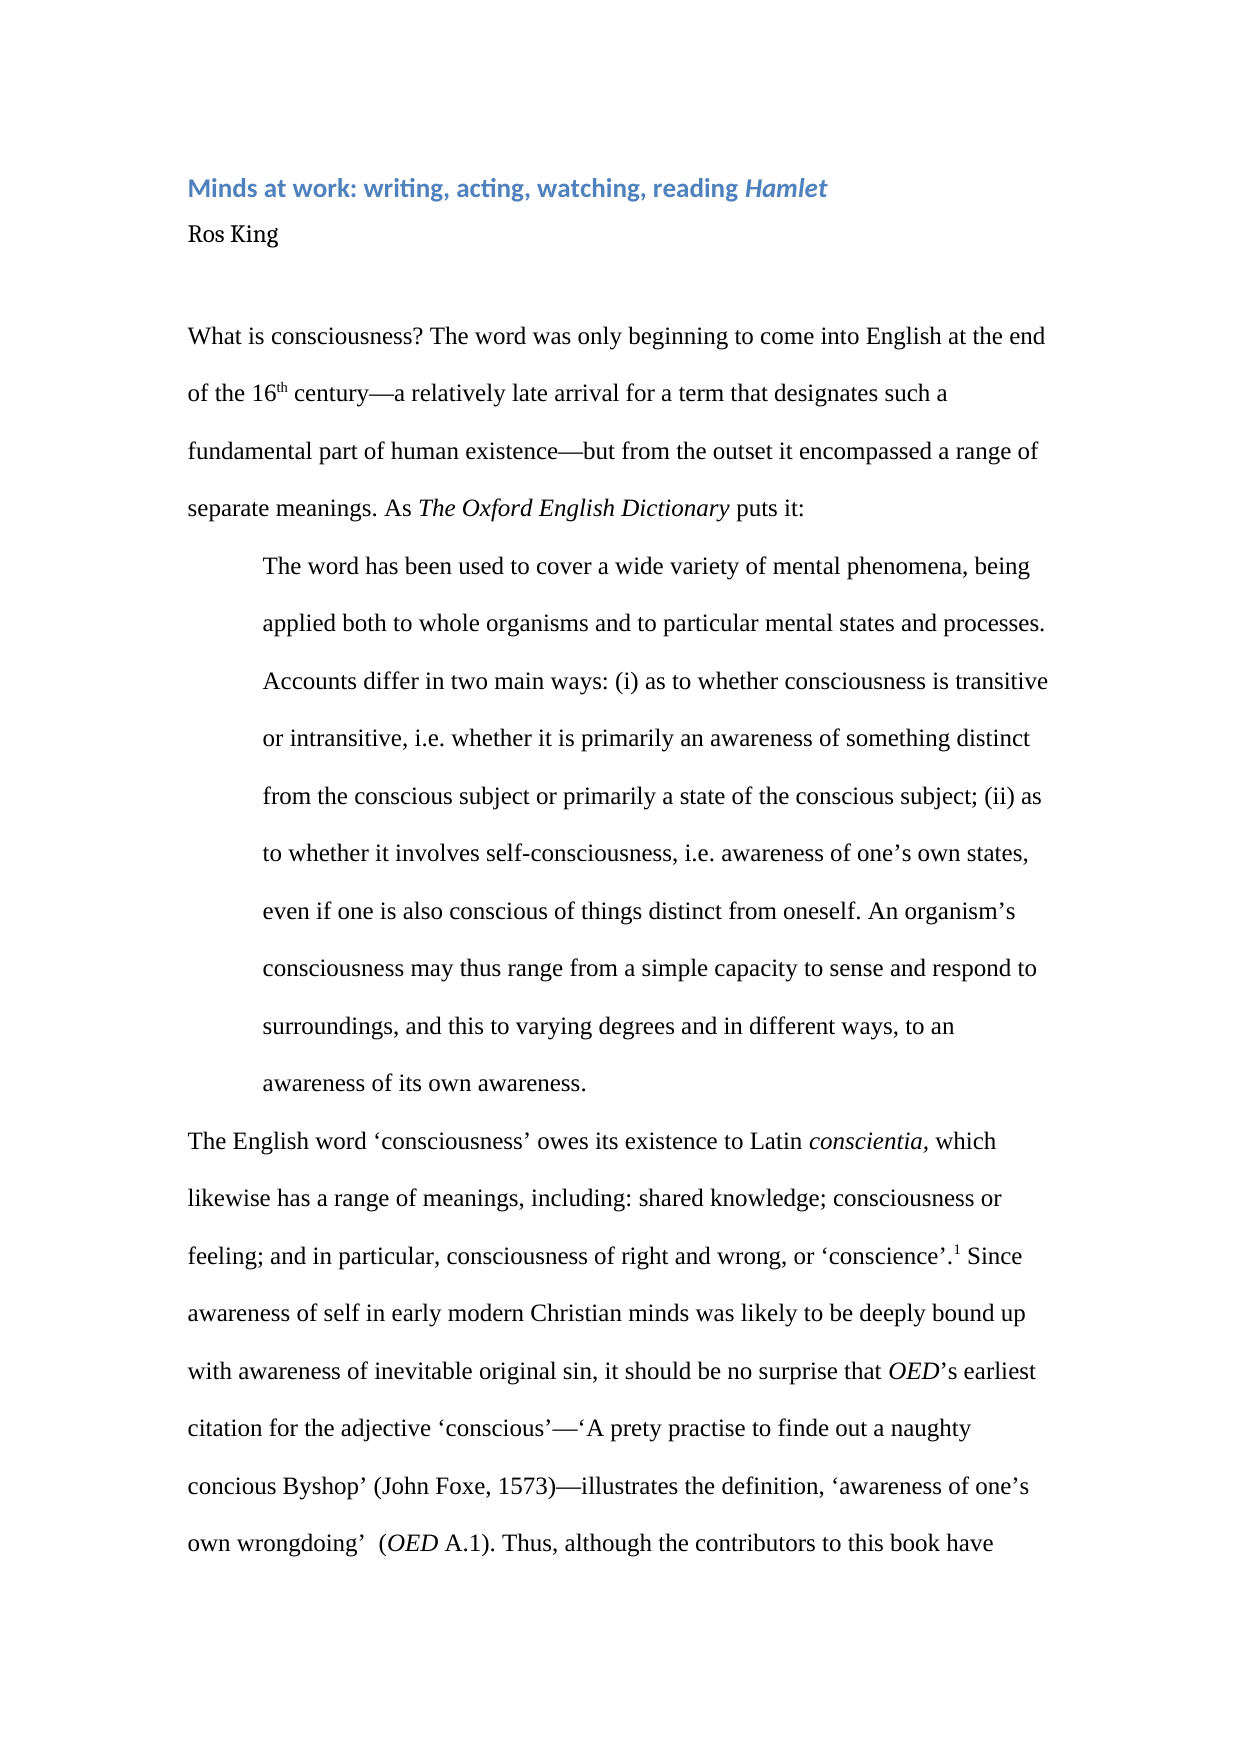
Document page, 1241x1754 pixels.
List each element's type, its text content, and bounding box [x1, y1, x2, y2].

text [187, 1126, 1053, 1557]
text The word has been used to cover a wide variety of mental phenomena, being applied both to whole organisms and to particular mental states and processes. Accounts differ in two main ways: (i) as to whether consciousness is transitive or intransitive, i.e. whether it is primarily an awareness of something distinct from the conscious subject or primarily a state of the conscious subject; (ii) as to whether it involves self-consciousness, i.e. awareness of one’s own states, even if one is also conscious of things distinct from oneself. An organism’s consciousness may thus range from a simple capacity to sense and respond to surroundings, and this to varying degrees and in different ways, to an awareness of its own awareness. [262, 551, 1053, 1097]
text Ros King [187, 220, 1053, 249]
subtitle Minds at work: writing, acting, watching, reading Hamlet [187, 171, 1053, 204]
text What is consciousness? The word was only beginning to come into English at the end of the 16th century—a relatively late arrival for a term that designates such a fundamental part of human existence—but from the outset it encompassed a range of separate meanings. As The Oxford English Dictionary puts it: [187, 321, 1053, 522]
